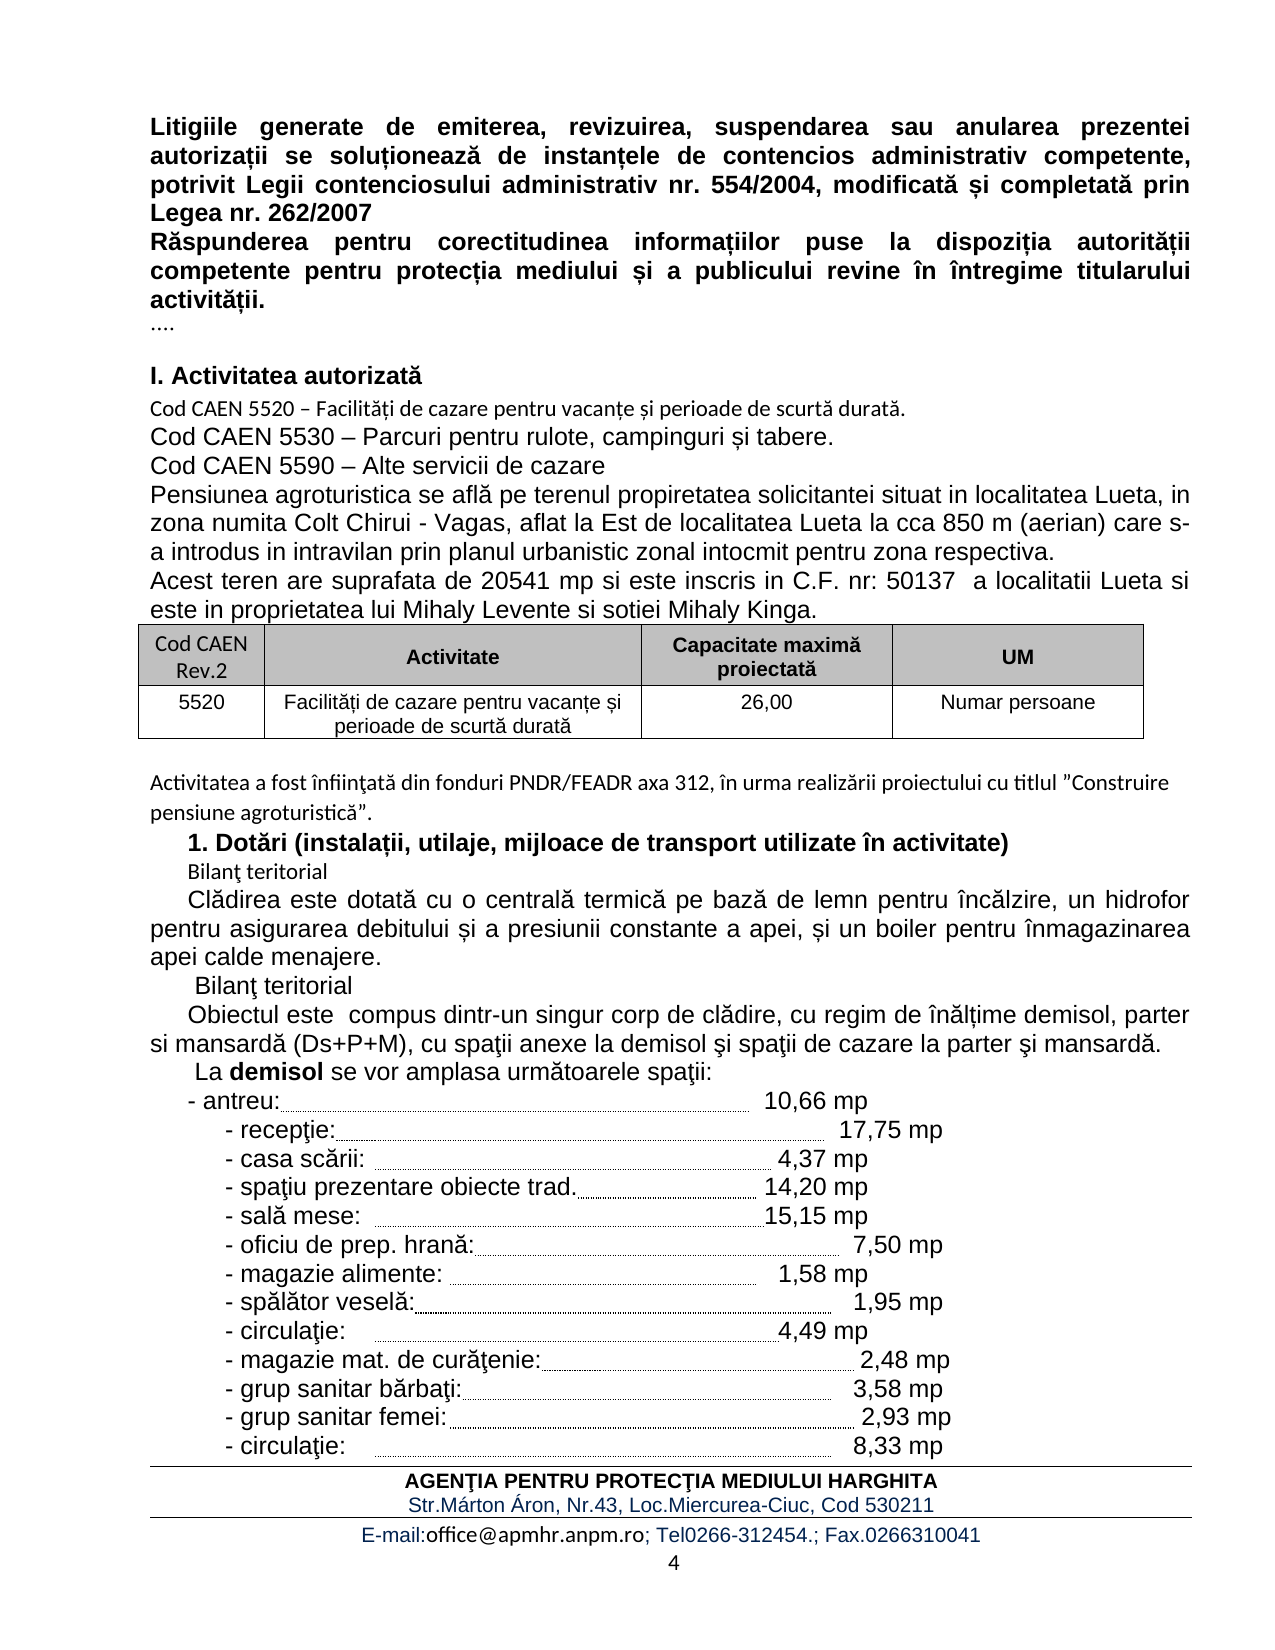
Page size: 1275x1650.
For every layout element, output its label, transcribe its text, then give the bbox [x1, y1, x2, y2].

text Răspunderea pentru corectitudinea informațiilor puse la dispoziția autorității competente pentru protecția mediului și a publicului revine în întregime titularului activității. [150, 227, 1192, 313]
text Litigiile generate de emiterea, revizuirea, suspendarea sau anularea prezentei autorizații se soluționează de instanțele de contencios administrativ competente, potrivit [150, 112, 1192, 227]
subtitle 1. Dotări (instalații, utilaje, mijloace de transport utilizate în activitate) [187, 828, 1192, 857]
subtitle I. Activitatea autorizată [150, 361, 1192, 390]
